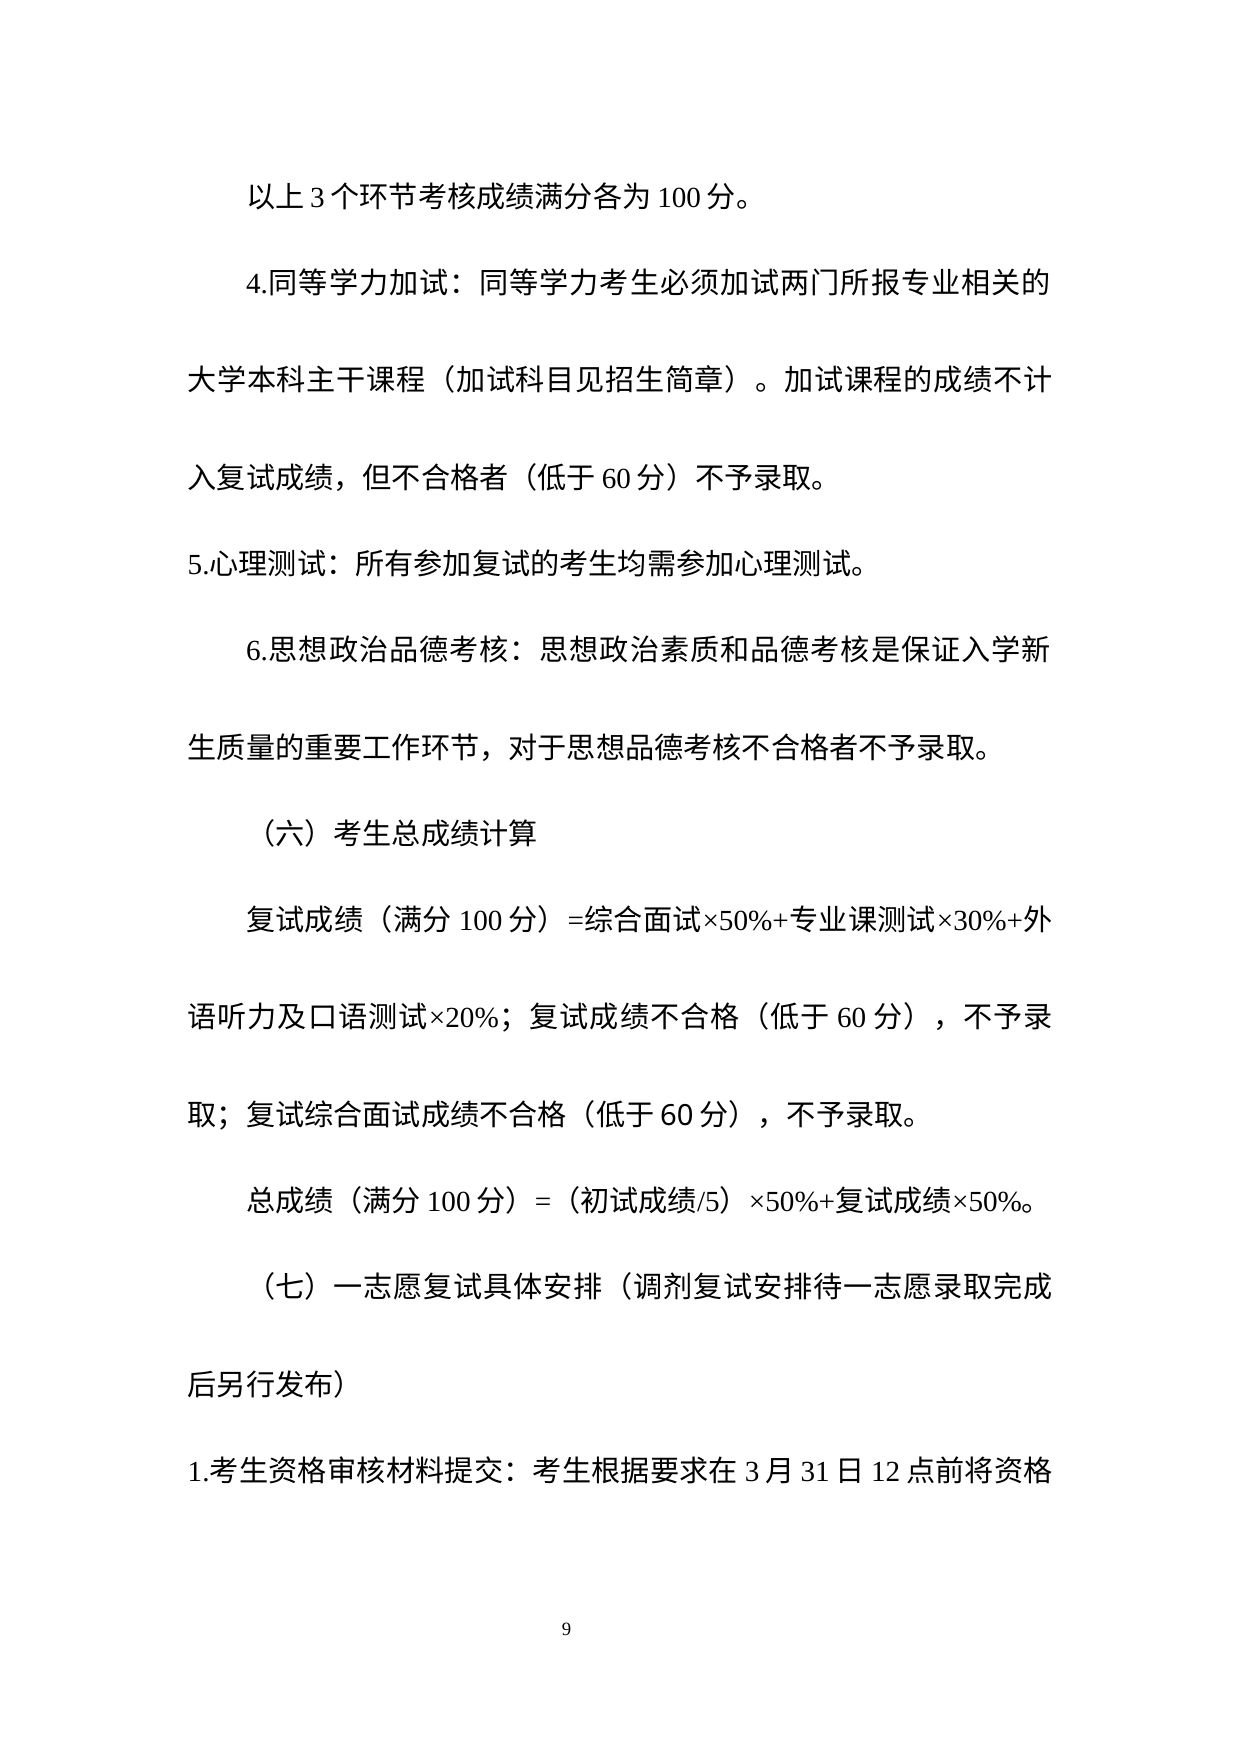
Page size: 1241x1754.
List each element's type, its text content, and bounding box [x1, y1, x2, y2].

list 6.思想政治品德考核：思想政治素质和品德考核是保证入学新生质量的重要工作环节，对于思想品德考核不合格者不予录取。 [187, 615, 1053, 778]
list 4.同等学力加试：同等学力考生必须加试两门所报专业相关的大学本科主干课程（加试科目见招生简章）。加试课程的成绩不计入复试成绩，但不合格者（低于60分）不予录取。 [187, 248, 1053, 508]
text 复试成绩（满分100分）=综合面试×50%+专业课测试×30%+外语听力及口语测试×20%；复试成绩不合格（低于60分），不予录取；复试综合面试成绩不合格（低于60分），不予录取。 [187, 885, 1053, 1145]
list 5.心理测试：所有参加复试的考生均需参加心理测试。 [187, 529, 1053, 594]
text 以上3个环节考核成绩满分各为100分。 [187, 162, 1053, 227]
text 总成绩（满分100分）=（初试成绩/5）×50%+复试成绩×50%。 [187, 1166, 1053, 1231]
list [187, 1436, 1053, 1501]
list 一志愿复试具体安排（调剂复试安排待一志愿录取完成后另行发布） [187, 1252, 1053, 1415]
text （六）考生总成绩计算 [187, 799, 1053, 864]
